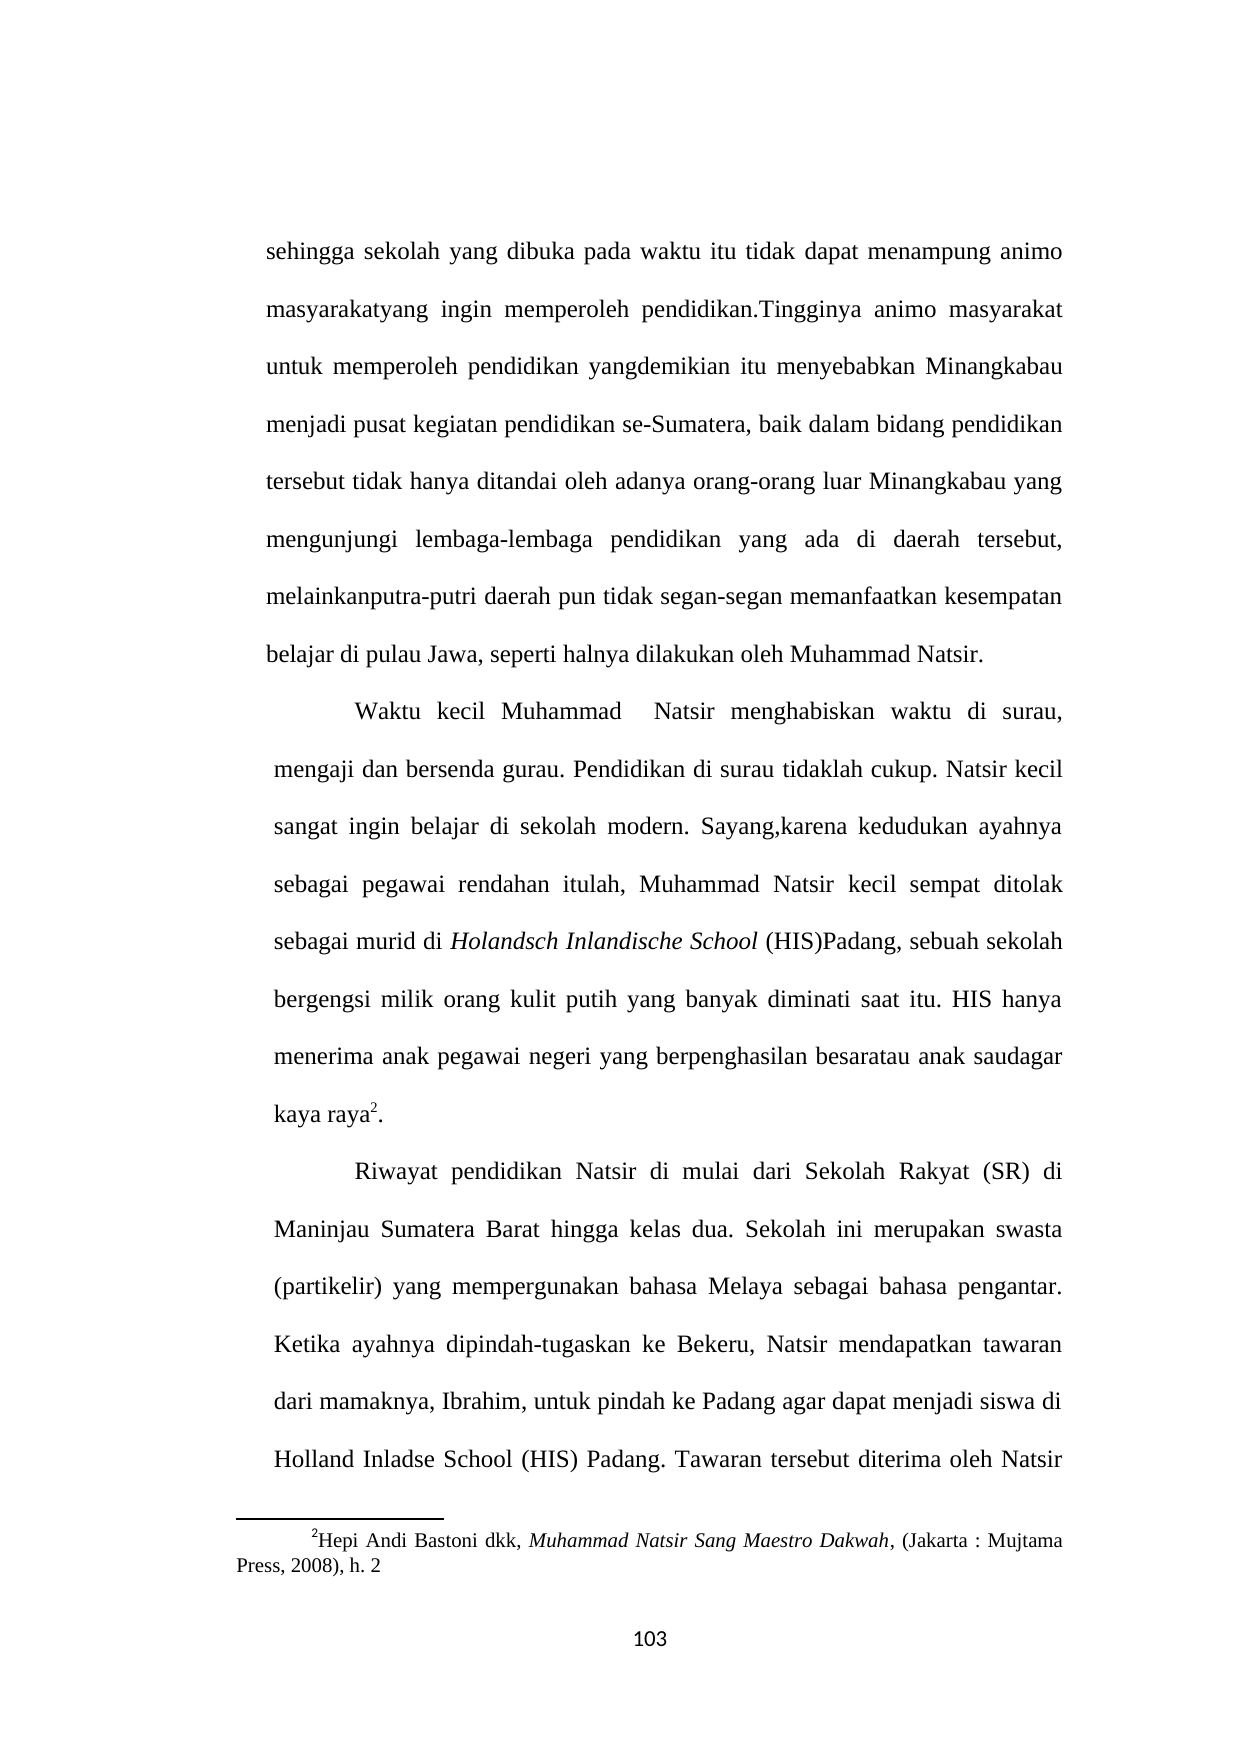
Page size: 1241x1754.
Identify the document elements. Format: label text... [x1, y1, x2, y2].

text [266, 236, 1063, 667]
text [274, 1156, 1063, 1472]
text Waktu kecil Muhammad Natsir menghabiskan waktu di surau, mengaji dan bersenda gurau. Pendidikan di surau tidaklah cukup. Natsir kecil sangat ingin belajar di sekolah modern. Sayang,karena kedudukan ayahnya sebagai pegawai rendahan itulah, Muhammad Natsir kecil sempat ditolak sebagai murid di Holandsch Inlandische School (HIS)Padang, sebuah sekolah bergengsi milik orang kulit putih yang banyak diminati saat itu. HIS hanya menerima anak pegawai negeri yang berpenghasilan besaratau anak saudagar kaya raya. [274, 696, 1063, 1127]
